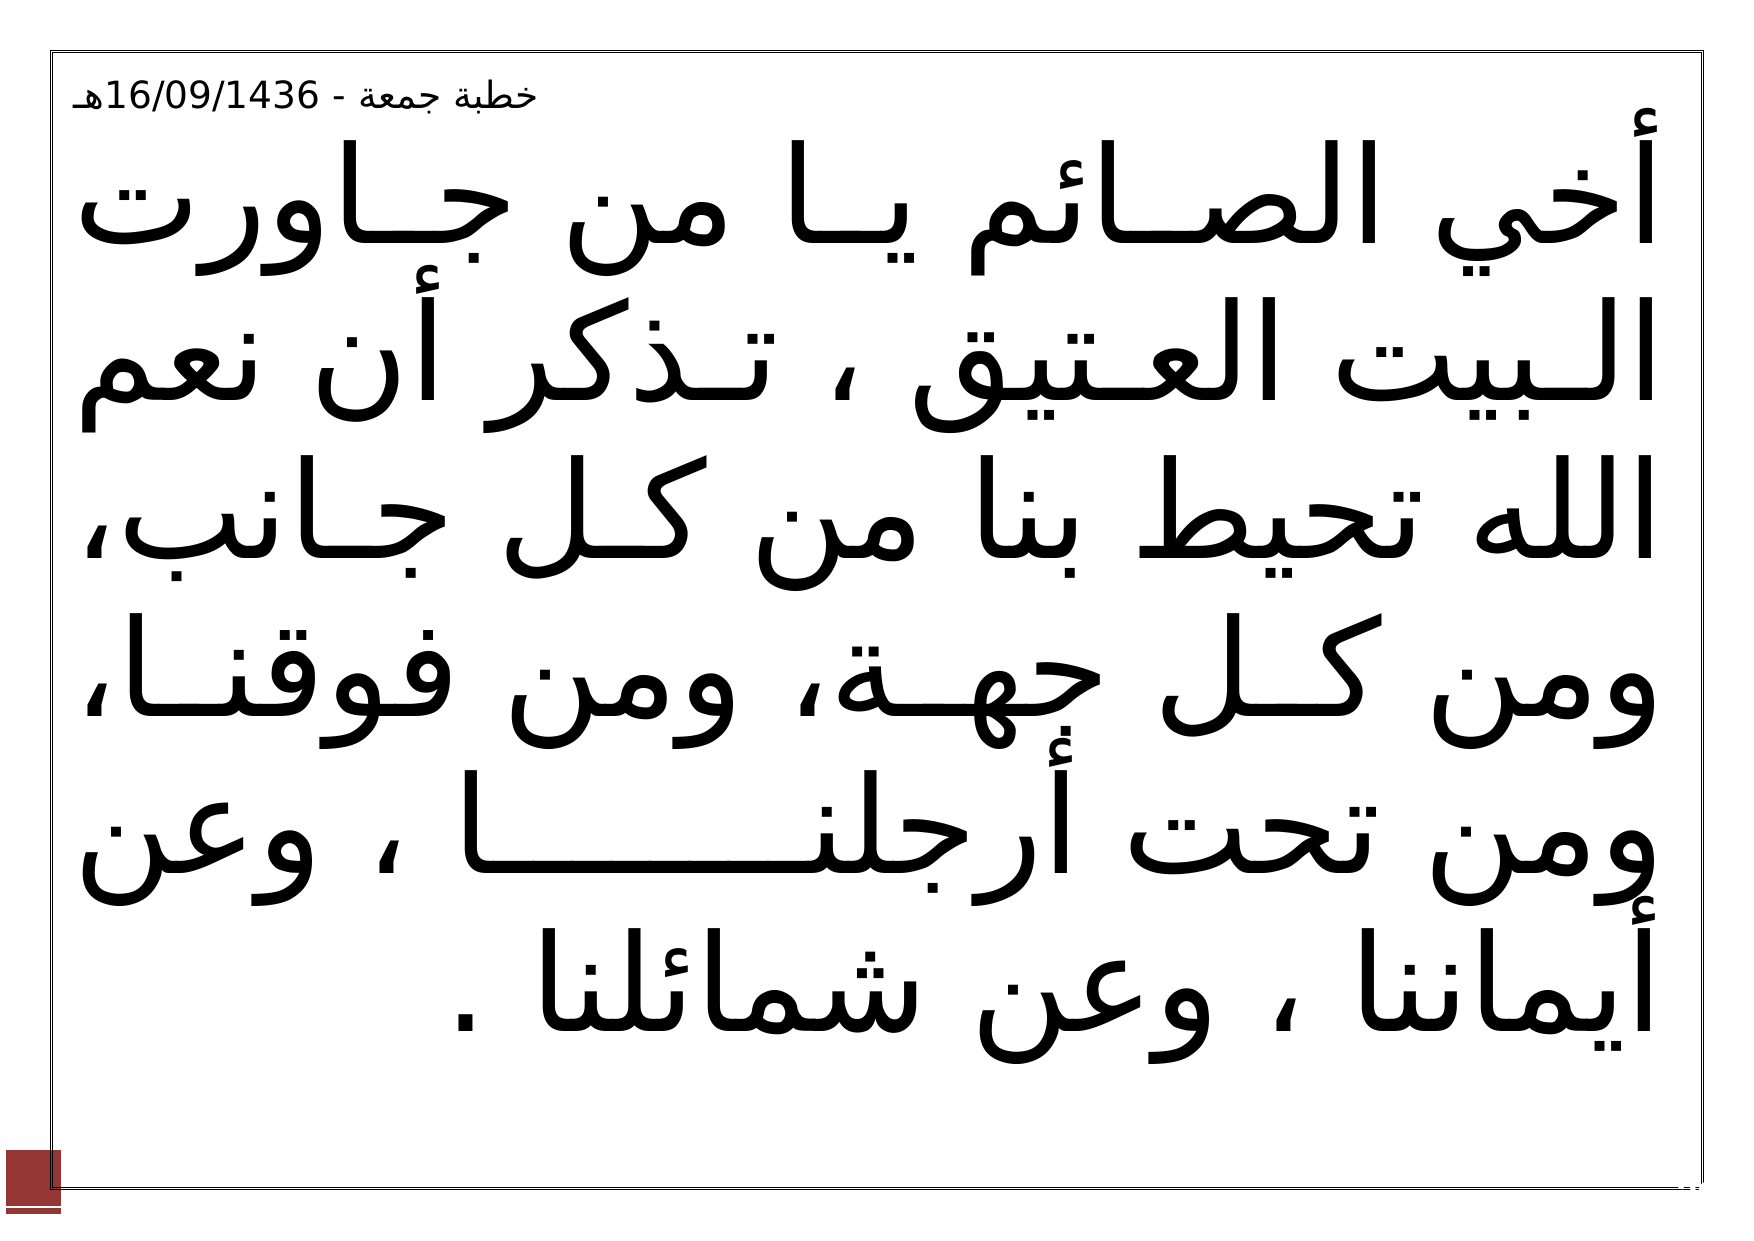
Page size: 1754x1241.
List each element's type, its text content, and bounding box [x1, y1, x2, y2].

text أخي الصائم يا من جاورت البيت العتيق ، تذكر أن نعم الله تحيط بنا من كل جانب، ومن كل جهة، ومن فوقنا، ومن تحت أرجلنا ، وعن أيماننا ، وعن شمائلنا . [74, 117, 1665, 1063]
